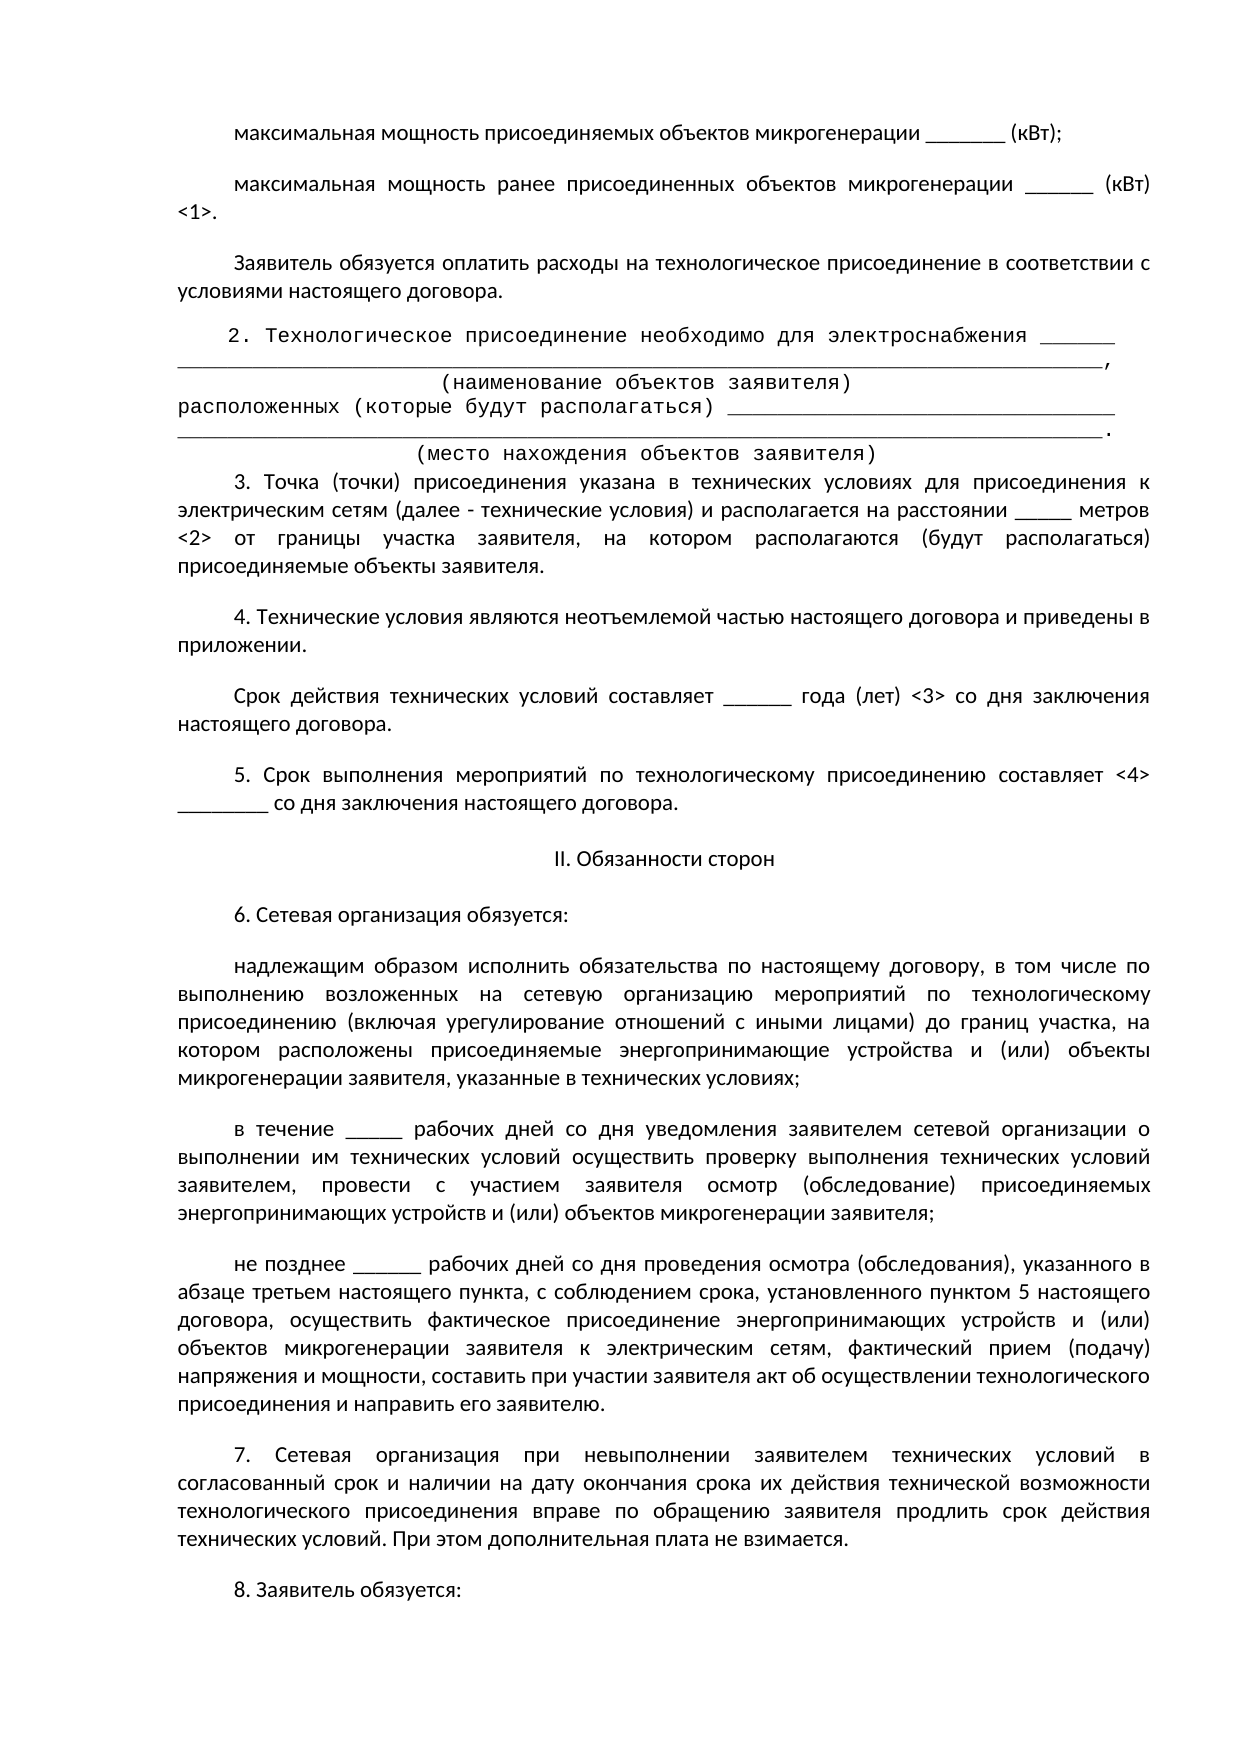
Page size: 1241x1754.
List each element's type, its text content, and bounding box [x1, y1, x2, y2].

text Заявитель обязуется оплатить расходы на технологическое присоединение в соответствии с условиями настоящего договора. [177, 248, 1152, 304]
text надлежащим образом исполнить обязательства по настоящему договору, в том числе по выполнению возложенных на сетевую организацию мероприятий по технологическому присоединению (включая урегулирование отношений с иными лицами) до границ участка, на котором расположены присоединяемые энергопринимающие устройства и (или) объекты микрогенерации заявителя, указанные в технических условиях; [177, 951, 1152, 1091]
text 4. Технические условия являются неотъемлемой частью настоящего договора и приведены в приложении. [177, 602, 1152, 658]
text 7. Сетевая организация при невыполнении заявителем технических условий в согласованный срок и наличии на дату окончания срока их действия технической возможности технологического присоединения вправе по обращению заявителя продлить срок действия технических условий. При этом дополнительная плата не взимается. [177, 1440, 1152, 1552]
text (наименование объектов заявителя) [177, 372, 1152, 396]
text в течение _____ рабочих дней со дня уведомления заявителем сетевой организации о выполнении им технических условий осуществить проверку выполнения технических условий заявителем, провести с участием заявителя осмотр (обследование) присоединяемых энергопринимающих устройств и (или) объектов микрогенерации заявителя; [177, 1114, 1152, 1226]
text расположенных (которые будут располагаться) _______________________________ [177, 396, 1152, 419]
text 3. Точка (точки) присоединения указана в технических условиях для присоединения к электрическим сетям (далее - технические условия) и располагается на расстоянии _____ метров <2> от границы участка заявителя, на котором располагаются (будут располагаться) присоединяемые объекты заявителя. [177, 467, 1152, 579]
text II. Обязанности сторон [177, 844, 1152, 872]
text не позднее ______ рабочих дней со дня проведения осмотра (обследования), указанного в абзаце третьем настоящего пункта, с соблюдением срока, установленного пунктом 5 настоящего договора, осуществить фактическое присоединение энергопринимающих устройств и (или) объектов микрогенерации заявителя к электрическим сетям, фактический прием (подачу) напряжения и мощности, составить при участии заявителя акт об осуществлении технологического присоединения и направить его заявителю. [177, 1249, 1152, 1417]
text 8. Заявитель обязуется: [177, 1575, 1152, 1603]
text 6. Сетевая организация обязуется: [177, 900, 1152, 928]
text максимальная мощность ранее присоединенных объектов микрогенерации ______ (кВт) <1>. [177, 169, 1152, 225]
text __________________________________________________________________________. [177, 419, 1152, 443]
text Срок действия технических условий составляет ______ года (лет) <3> со дня заключения настоящего договора. [177, 681, 1152, 737]
text (место нахождения объектов заявителя) [177, 443, 1152, 467]
text максимальная мощность присоединяемых объектов микрогенерации _______ (кВт); [177, 118, 1152, 146]
text 5. Срок выполнения мероприятий по технологическому присоединению составляет <4> ________ со дня заключения настоящего договора. [177, 760, 1152, 816]
text __________________________________________________________________________, [177, 348, 1152, 372]
text 2. Технологическое присоединение необходимо для электроснабжения ______ [177, 325, 1152, 348]
